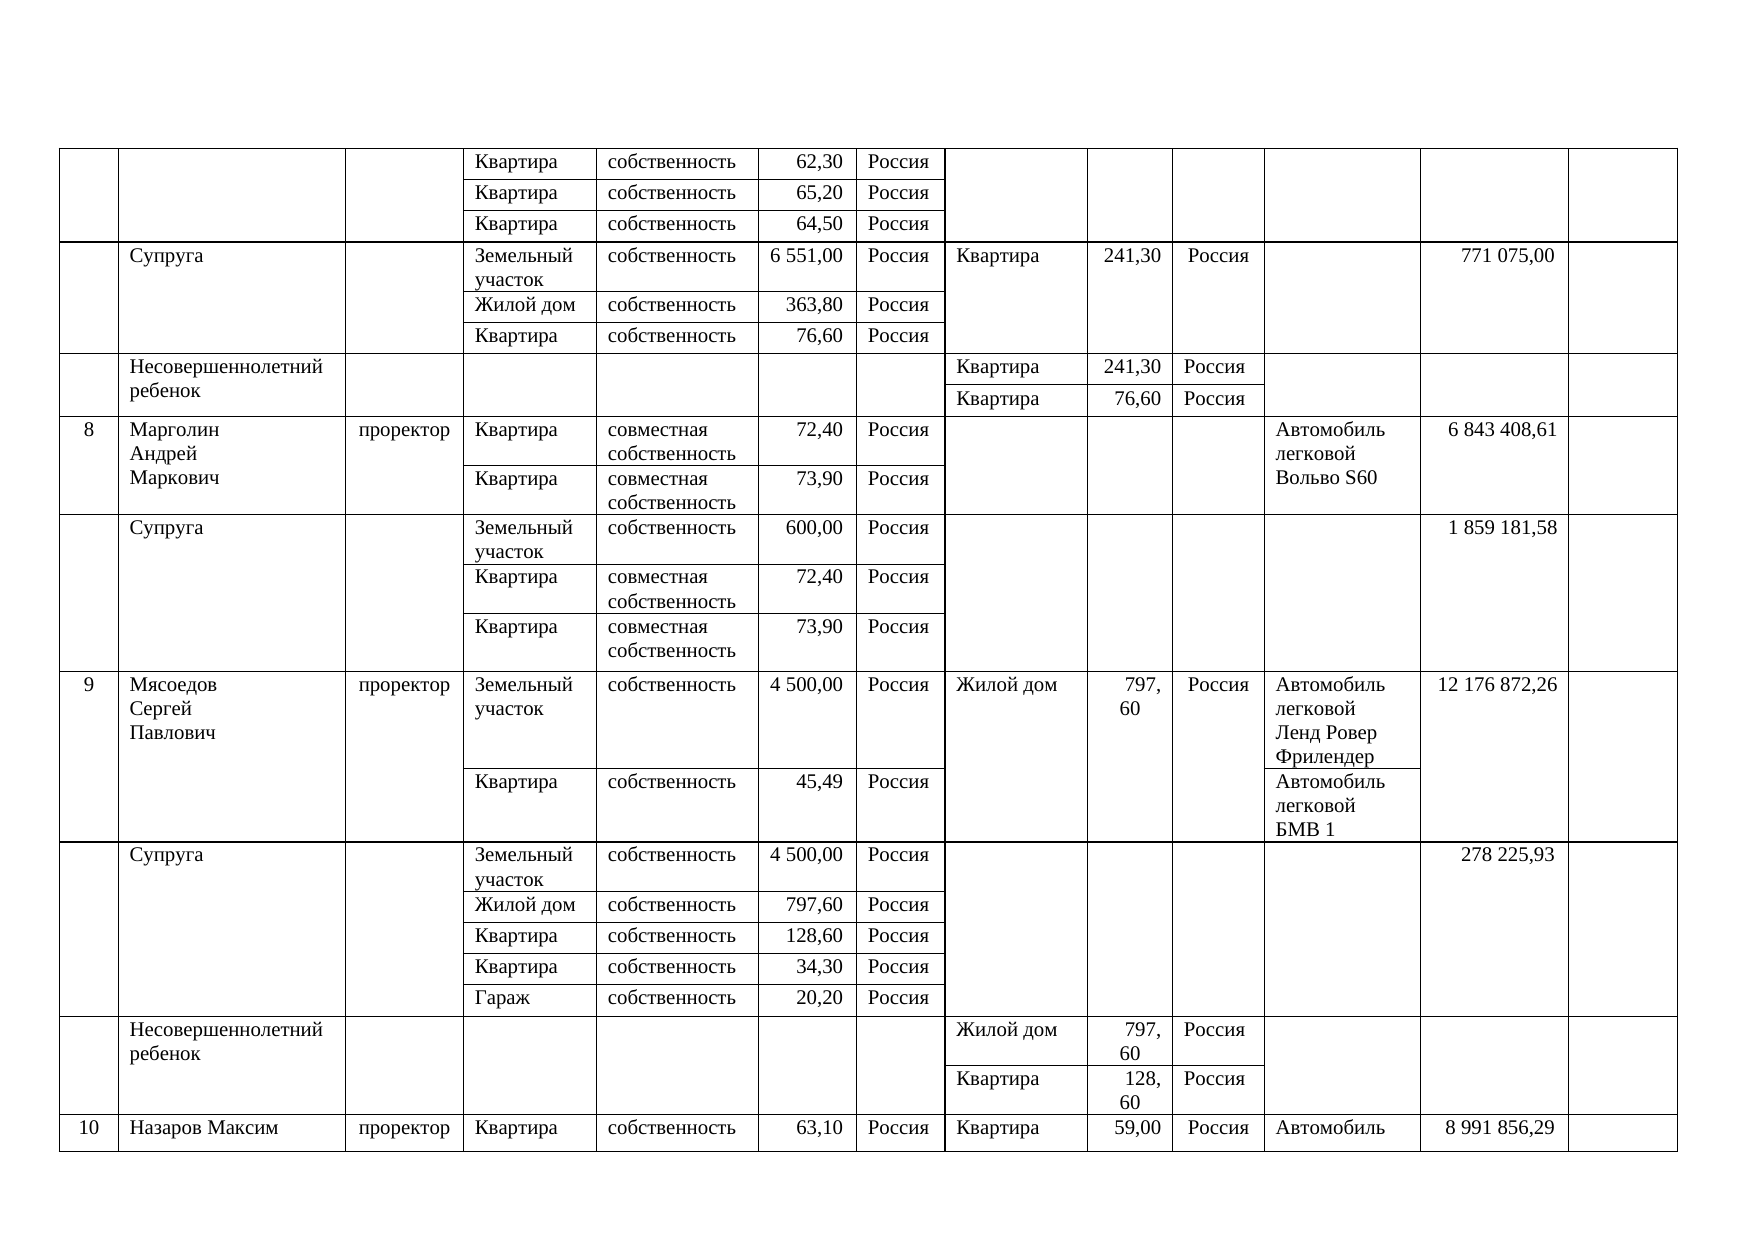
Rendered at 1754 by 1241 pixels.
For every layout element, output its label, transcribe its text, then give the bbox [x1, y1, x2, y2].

table_cell [60, 515, 118, 671]
table_cell [1265, 843, 1420, 1016]
table_cell 797,60 [1088, 1017, 1172, 1065]
table_cell собственность [597, 323, 758, 353]
table_cell [1088, 843, 1172, 1016]
table_cell 6 551,00 [759, 243, 856, 291]
table_cell [1569, 1017, 1677, 1114]
table_cell собственность [597, 923, 758, 953]
table_cell [464, 1017, 596, 1114]
table_cell собственность [597, 892, 758, 922]
table_cell Земельный участок [464, 843, 596, 891]
table_cell [1569, 1115, 1677, 1151]
table_cell Квартира [946, 1115, 1087, 1151]
table_cell 278 225,93 [1421, 843, 1568, 1016]
table_cell Россия [1173, 243, 1264, 353]
table_cell [1173, 843, 1264, 1016]
table_cell Квартира [464, 417, 596, 465]
table_cell 128,60 [1088, 1066, 1172, 1114]
table_cell 6 843 408,61 [1421, 417, 1568, 514]
table_cell [346, 243, 463, 353]
table_cell Квартира [464, 149, 596, 179]
table_cell Автомобиль легковой Вольво S60 [1265, 417, 1420, 514]
table_cell [60, 243, 118, 353]
table_cell Квартира [464, 211, 596, 241]
table_cell [1569, 417, 1677, 514]
table_cell 1 859 181,58 [1421, 515, 1568, 671]
table_cell [1265, 243, 1420, 353]
table_cell собственность [597, 1115, 758, 1151]
table_cell [857, 1017, 944, 1114]
table_cell Супруга [119, 243, 345, 353]
table_cell [1569, 843, 1677, 1016]
table_cell проректор [346, 417, 463, 514]
table_cell Земельный участок [464, 515, 596, 563]
table_cell Жилой дом [946, 672, 1087, 841]
table_cell собственность [597, 672, 758, 768]
table_cell Россия [857, 515, 944, 563]
table_cell 73,90 [759, 614, 856, 671]
table_cell собственность [597, 292, 758, 322]
table_cell Автомобиль легковой Ленд Ровер Фрилендер [1265, 672, 1420, 768]
table_cell [1421, 1017, 1568, 1114]
table_cell Россия [857, 417, 944, 465]
table_cell Россия [857, 466, 944, 514]
table_cell 20,20 [759, 985, 856, 1016]
table_cell Россия [1173, 1017, 1264, 1065]
table_cell [759, 1017, 856, 1114]
table_cell Россия [857, 565, 944, 613]
table_cell Россия [1173, 1115, 1264, 1151]
table_cell совместная собственность [597, 565, 758, 613]
table_cell 65,20 [759, 180, 856, 210]
table_cell Россия [857, 843, 944, 891]
table_cell Россия [1173, 672, 1264, 841]
table_cell Россия [1173, 354, 1264, 384]
table_cell 8 [60, 417, 118, 514]
table_cell Квартира [464, 769, 596, 841]
table_cell Россия [857, 149, 944, 179]
table_cell [1265, 515, 1420, 671]
table_cell собственность [597, 211, 758, 241]
table_cell 72,40 [759, 565, 856, 613]
table_cell собственность [597, 769, 758, 841]
table_cell проректор [346, 1115, 463, 1151]
table_cell [1265, 354, 1420, 416]
table_cell 363,80 [759, 292, 856, 322]
table_cell [1173, 515, 1264, 671]
table_cell Жилой дом [464, 292, 596, 322]
table_cell Россия [857, 985, 944, 1016]
table_cell [1173, 417, 1264, 514]
table_cell [346, 843, 463, 1016]
table_cell 241,30 [1088, 243, 1172, 353]
table_cell совместная собственность [597, 466, 758, 514]
table_cell Квартира [464, 466, 596, 514]
table_cell Супруга [119, 515, 345, 671]
table_cell Квартира [464, 923, 596, 953]
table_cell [1265, 1115, 1420, 1151]
table_cell собственность [597, 843, 758, 891]
table_cell [1569, 672, 1677, 841]
table_cell Квартира [464, 954, 596, 984]
table_cell Мясоедов Сергей Павлович [119, 672, 345, 841]
table_cell 241,30 [1088, 354, 1172, 384]
table_cell [346, 354, 463, 416]
table_cell Россия [1173, 1066, 1264, 1114]
table_cell проректор [346, 672, 463, 841]
table_cell [946, 843, 1087, 1016]
table_cell [60, 1017, 118, 1114]
table_cell Квартира [464, 1115, 596, 1151]
table_cell 600,00 [759, 515, 856, 563]
table_cell Россия [857, 614, 944, 671]
table_cell собственность [597, 243, 758, 291]
table_cell 34,30 [759, 954, 856, 984]
table_cell Несовершеннолетний ребенок [119, 354, 345, 416]
table_cell 10 [60, 1115, 118, 1151]
table_cell 9 [60, 672, 118, 841]
table_cell [60, 843, 118, 1016]
table_cell 771 075,00 [1421, 243, 1568, 353]
table_cell [464, 354, 596, 416]
table_cell Россия [857, 769, 944, 841]
table_cell Автомобиль легковой БМВ 1 [1265, 769, 1420, 841]
table_cell Земельный участок [464, 672, 596, 768]
table_cell [1088, 515, 1172, 671]
table_cell [759, 354, 856, 416]
table_cell Квартира [464, 614, 596, 671]
table_cell собственность [597, 515, 758, 563]
table_cell Россия [857, 892, 944, 922]
table_cell 72,40 [759, 417, 856, 465]
table_cell [1265, 1017, 1420, 1114]
table_cell [946, 515, 1087, 671]
table_cell 76,60 [1088, 385, 1172, 416]
table_cell [857, 354, 944, 416]
table_cell Россия [857, 672, 944, 768]
table_cell Квартира [946, 1066, 1087, 1114]
table_cell 128,60 [759, 923, 856, 953]
table_cell Россия [857, 954, 944, 984]
table_cell 62,30 [759, 149, 856, 179]
table_cell [1088, 417, 1172, 514]
table_cell [597, 354, 758, 416]
table_cell Россия [857, 292, 944, 322]
table_cell Квартира [946, 243, 1087, 353]
table_cell Земельный участок [464, 243, 596, 291]
table_cell 45,49 [759, 769, 856, 841]
table_cell 4 500,00 [759, 843, 856, 891]
table_cell совместная собственность [597, 417, 758, 465]
table_cell [597, 1017, 758, 1114]
table_cell Россия [857, 1115, 944, 1151]
table_cell собственность [597, 985, 758, 1016]
table_cell [346, 1017, 463, 1114]
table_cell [119, 1115, 345, 1151]
table_cell 59,00 [1088, 1115, 1172, 1151]
table_cell [346, 515, 463, 671]
table_cell совместная собственность [597, 614, 758, 671]
table_cell Супруга [119, 843, 345, 1016]
table_cell собственность [597, 954, 758, 984]
table_cell 12 176 872,26 [1421, 672, 1568, 841]
table_cell Квартира [946, 385, 1087, 416]
table_cell Квартира [464, 323, 596, 353]
table_cell [60, 354, 118, 416]
table_cell 64,50 [759, 211, 856, 241]
table_cell Россия [857, 323, 944, 353]
table_cell Жилой дом [464, 892, 596, 922]
table_cell Гараж [464, 985, 596, 1016]
table_cell Россия [1173, 385, 1264, 416]
table_cell собственность [597, 180, 758, 210]
table_cell 73,90 [759, 466, 856, 514]
table_cell Квартира [464, 565, 596, 613]
table_cell [1569, 354, 1677, 416]
table_cell Квартира [946, 354, 1087, 384]
table_cell 797,60 [1088, 672, 1172, 841]
table_cell Россия [857, 243, 944, 291]
table_cell Россия [857, 180, 944, 210]
table_cell Жилой дом [946, 1017, 1087, 1065]
table_cell Россия [857, 923, 944, 953]
table_cell [946, 417, 1087, 514]
table_cell Несовершеннолетний ребенок [119, 1017, 345, 1114]
table_cell [1569, 243, 1677, 353]
table_cell Марголин Андрей Маркович [119, 417, 345, 514]
table_cell 4 500,00 [759, 672, 856, 768]
table_cell Россия [857, 211, 944, 241]
table_cell 76,60 [759, 323, 856, 353]
table_cell Квартира [464, 180, 596, 210]
table_cell 797,60 [759, 892, 856, 922]
table_cell собственность [597, 149, 758, 179]
table_cell 8 991 856,29 [1421, 1115, 1568, 1151]
table_cell [1569, 515, 1677, 671]
table_cell 63,10 [759, 1115, 856, 1151]
table_cell [1421, 354, 1568, 416]
